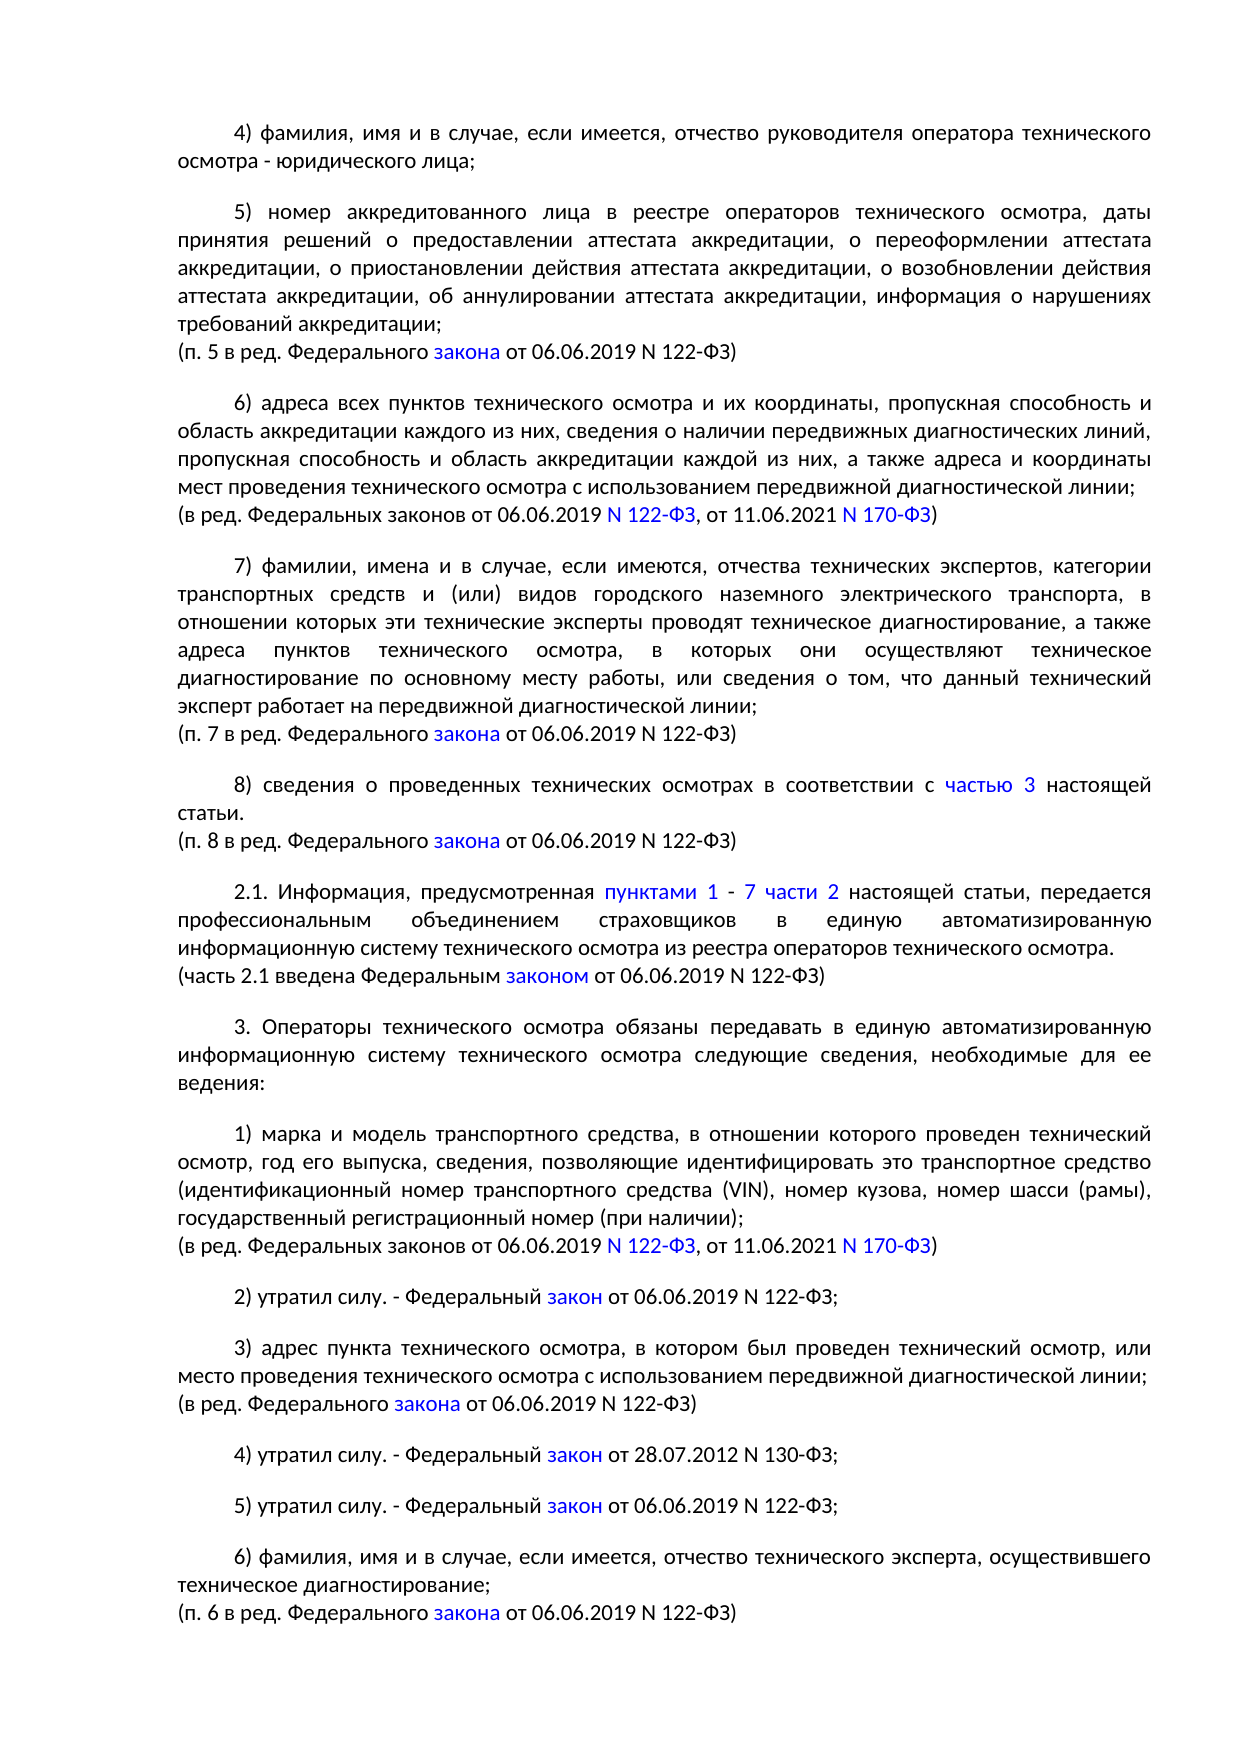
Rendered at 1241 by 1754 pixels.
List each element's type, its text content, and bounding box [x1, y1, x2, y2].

text (п. 8 в ред. Федерального закона от 06.06.2019 N 122-ФЗ) [177, 826, 1152, 854]
text (в ред. Федеральных законов от 06.06.2019 N 122-ФЗ, от 11.06.2021 N 170-ФЗ) [177, 500, 1152, 528]
text 3. Операторы технического осмотра обязаны передавать в единую автоматизированную информационную систему технического осмотра следующие сведения, необходимые для ее ведения: [177, 1012, 1152, 1096]
text (в ред. Федерального закона от 06.06.2019 N 122-ФЗ) [177, 1389, 1152, 1417]
text 1) марка и модель транспортного средства, в отношении которого проведен технический осмотр, год его выпуска, сведения, позволяющие идентифицировать это транспортное средство (идентификационный номер транспортного средства (VIN), номер кузова, номер шасси (рамы), государственный регистрационный номер (при наличии); [177, 1119, 1152, 1231]
text 8) сведения о проведенных технических осмотрах в соответствии с частью 3 настоящей статьи. [177, 770, 1152, 826]
text 5) утратил силу. - Федеральный закон от 06.06.2019 N 122-ФЗ; [177, 1491, 1152, 1519]
text 5) номер аккредитованного лица в реестре операторов технического осмотра, даты принятия решений о предоставлении аттестата аккредитации, о переоформлении аттестата аккредитации, о приостановлении действия аттестата аккредитации, о возобновлении действия аттестата аккредитации, об аннулировании аттестата аккредитации, информация о нарушениях требований аккредитации; [177, 197, 1152, 337]
text 4) фамилия, имя и в случае, если имеется, отчество руководителя оператора технического осмотра - юридического лица; [177, 118, 1152, 174]
text (п. 7 в ред. Федерального закона от 06.06.2019 N 122-ФЗ) [177, 719, 1152, 747]
text 3) адрес пункта технического осмотра, в котором был проведен технический осмотр, или место проведения технического осмотра с использованием передвижной диагностической линии; [177, 1333, 1152, 1389]
text 6) фамилия, имя и в случае, если имеется, отчество технического эксперта, осуществившего техническое диагностирование; [177, 1542, 1152, 1598]
text 2.1. Информация, предусмотренная пунктами 1 - 7 части 2 настоящей статьи, передается профессиональным объединением страховщиков в единую автоматизированную информационную систему технического осмотра из реестра операторов технического осмотра. [177, 877, 1152, 961]
text 6) адреса всех пунктов технического осмотра и их координаты, пропускная способность и область аккредитации каждого из них, сведения о наличии передвижных диагностических линий, пропускная способность и область аккредитации каждой из них, а также адреса и координаты мест проведения технического осмотра с использованием передвижной диагностической линии; [177, 388, 1152, 500]
text 2) утратил силу. - Федеральный закон от 06.06.2019 N 122-ФЗ; [177, 1282, 1152, 1310]
text (п. 6 в ред. Федерального закона от 06.06.2019 N 122-ФЗ) [177, 1598, 1152, 1626]
text 7) фамилии, имена и в случае, если имеются, отчества технических экспертов, категории транспортных средств и (или) видов городского наземного электрического транспорта, в отношении которых эти технические эксперты проводят техническое диагностирование, а также адреса пунктов технического осмотра, в которых они осуществляют техническое диагностирование по основному месту работы, или сведения о том, что данный технический эксперт работает на передвижной диагностической линии; [177, 551, 1152, 719]
text (часть 2.1 введена Федеральным законом от 06.06.2019 N 122-ФЗ) [177, 961, 1152, 989]
text 4) утратил силу. - Федеральный закон от 28.07.2012 N 130-ФЗ; [177, 1440, 1152, 1468]
text (п. 5 в ред. Федерального закона от 06.06.2019 N 122-ФЗ) [177, 337, 1152, 365]
text (в ред. Федеральных законов от 06.06.2019 N 122-ФЗ, от 11.06.2021 N 170-ФЗ) [177, 1231, 1152, 1259]
